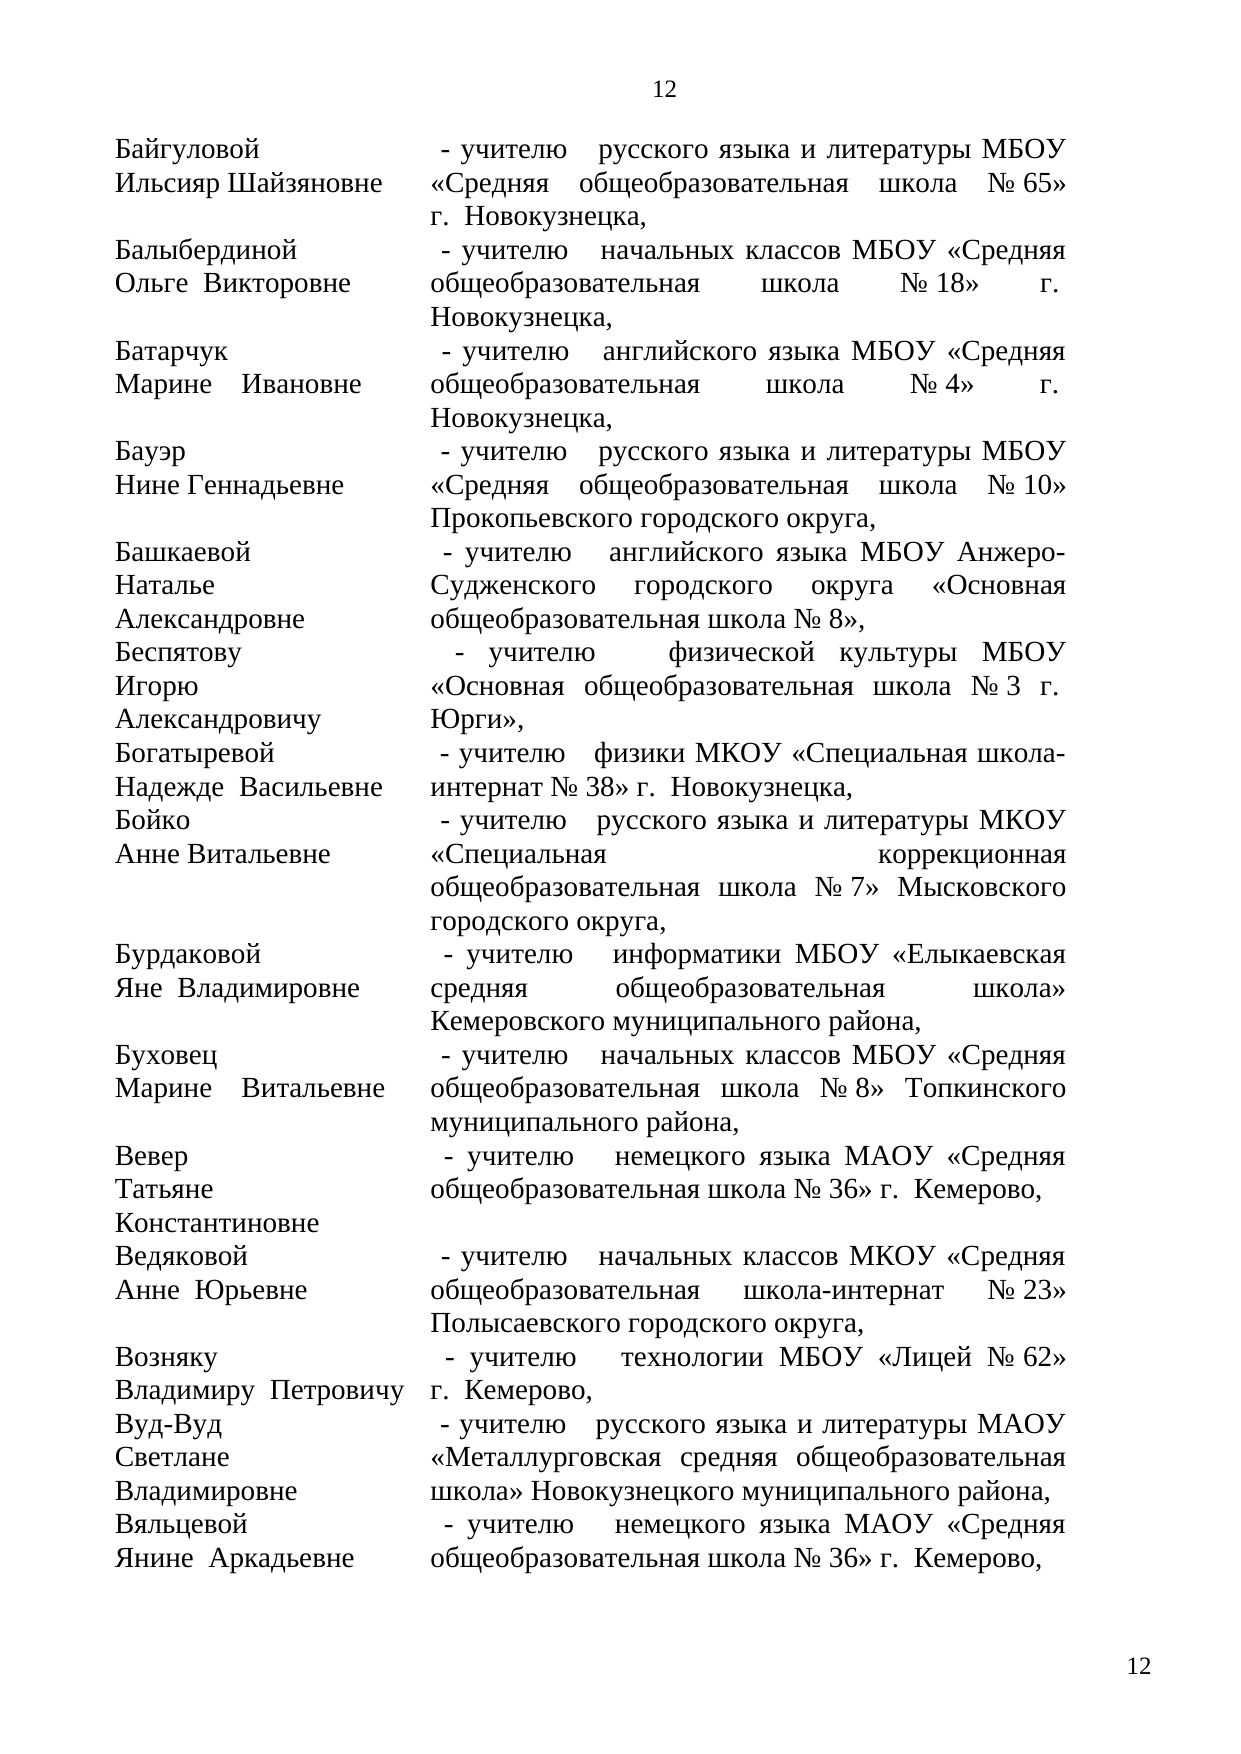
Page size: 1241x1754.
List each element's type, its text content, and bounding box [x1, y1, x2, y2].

table_cell Богатыревой Надежде Васильевне [103, 735, 419, 802]
table_cell - учителю немецкого языка МАОУ «Средняя общеобразовательная школа № 36» г. Кемерово, [419, 1138, 1078, 1238]
table_cell - учителю начальных классов МБОУ «Средняя общеобразовательная школа № 18» г. Новокузнецка, [419, 232, 1078, 333]
table_cell Бурдаковой Яне Владимировне [103, 936, 419, 1037]
table_cell Буховец Марине Витальевне [103, 1037, 419, 1138]
table_cell Балыбердиной Ольге Викторовне [103, 232, 419, 333]
table_cell - учителю английского языка МБОУ «Средняя общеобразовательная школа № 4» г. Новокузнецка, [419, 333, 1078, 433]
table_cell Ведяковой Анне Юрьевне [103, 1238, 419, 1339]
table_cell Вевер Татьяне Константиновне [103, 1138, 419, 1238]
table_cell - учителю начальных классов МБОУ «Средняя общеобразовательная школа № 8» Топкинского муниципального района, [419, 1037, 1078, 1138]
table_cell - учителю немецкого языка МАОУ «Средняя общеобразовательная школа № 36» г. Кемерово, [419, 1507, 1078, 1574]
table_cell - учителю русского языка и литературы МКОУ «Специальная коррекционная общеобразовательная школа № 7» Мысковского городского округа, [419, 802, 1078, 936]
table_cell Беспятову Игорю Александровичу [103, 635, 419, 735]
table_cell - учителю русского языка и литературы МБОУ «Средняя общеобразовательная школа № 65» г. Новокузнецка, [419, 131, 1078, 232]
table_cell Бойко Анне Витальевне [103, 802, 419, 936]
table_cell - учителю начальных классов МКОУ «Средняя общеобразовательная школа-интернат № 23» Полысаевского городского округа, [419, 1238, 1078, 1339]
table_cell - учителю технологии МБОУ «Лицей № 62» г. Кемерово, [419, 1339, 1078, 1406]
table_cell - учителю информатики МБОУ «Елыкаевская средняя общеобразовательная школа» Кемеровского муниципального района, [419, 936, 1078, 1037]
table_cell Батарчук Марине Ивановне [103, 333, 419, 433]
table_cell - учителю русского языка и литературы МАОУ «Металлурговская средняя общеобразовательная школа» Новокузнецкого муниципального района, [419, 1406, 1078, 1507]
table_cell - учителю английского языка МБОУ Анжеро-Судженского городского округа «Основная общеобразовательная школа № 8», [419, 534, 1078, 634]
table_cell - учителю русского языка и литературы МБОУ «Средняя общеобразовательная школа № 10» Прокопьевского городского округа, [419, 433, 1078, 534]
table_cell - учителю физической культуры МБОУ «Основная общеобразовательная школа № 3 г. Юрги», [419, 635, 1078, 735]
table_cell Байгуловой Ильсияр Шайзяновне [103, 131, 419, 232]
table_cell Бауэр Нине Геннадьевне [103, 433, 419, 534]
table_cell Вяльцевой Янине Аркадьевне [103, 1507, 419, 1574]
table_cell Башкаевой Наталье Александровне [103, 534, 419, 634]
table_cell Вуд-Вуд Светлане Владимировне [103, 1406, 419, 1507]
table_cell Возняку Владимиру Петровичу [103, 1339, 419, 1406]
table_cell - учителю физики МКОУ «Специальная школа-интернат № 38» г. Новокузнецка, [419, 735, 1078, 802]
